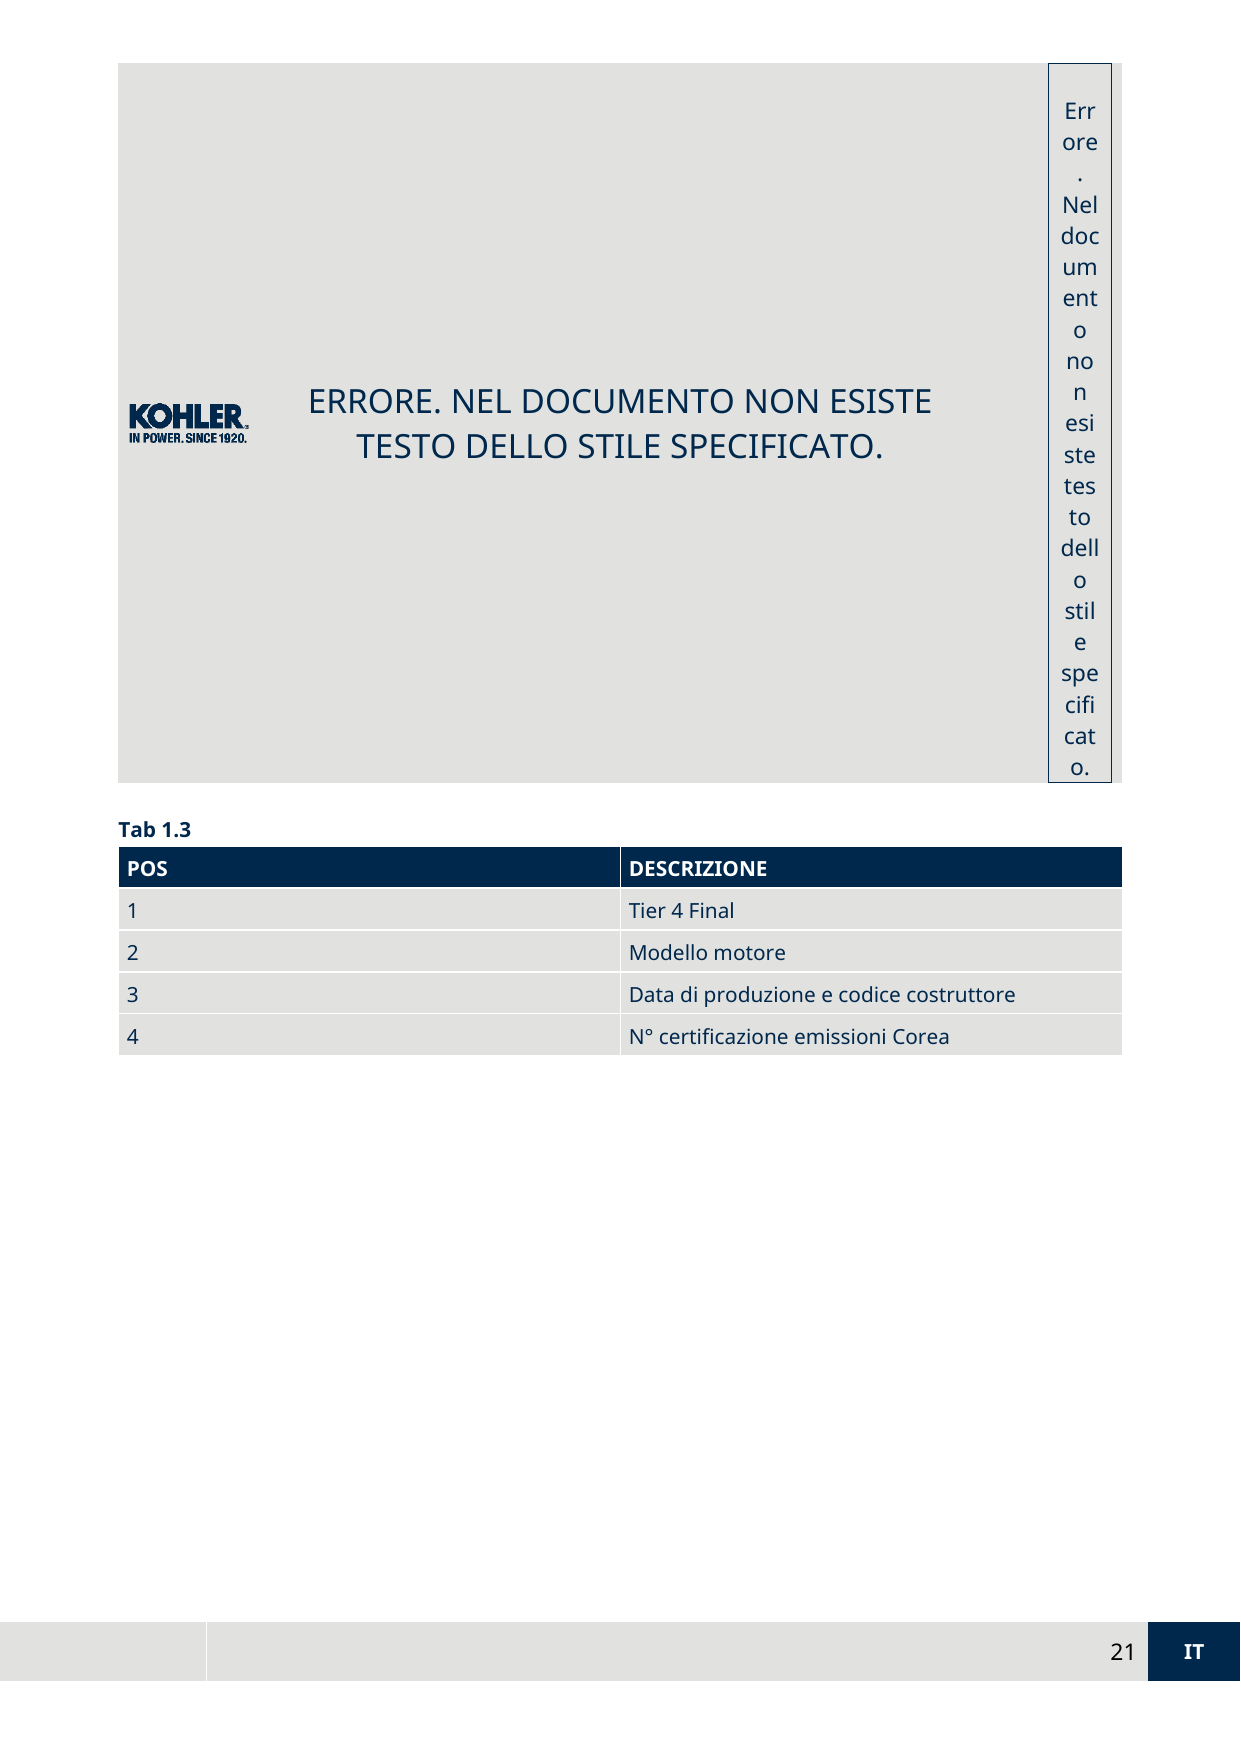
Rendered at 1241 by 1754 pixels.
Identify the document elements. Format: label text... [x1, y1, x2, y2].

table_header POS [119, 847, 620, 887]
table_cell 2 [119, 931, 620, 971]
table_cell 1 [119, 889, 620, 929]
table_cell Data di produzione e codice costruttore [621, 973, 1122, 1013]
table_cell 4 [119, 1014, 620, 1055]
table_cell N° certificazione emissioni Corea [621, 1014, 1122, 1055]
table_cell Tier 4 Final [621, 889, 1122, 929]
table_cell Modello motore [621, 931, 1122, 971]
table_cell 3 [119, 973, 620, 1013]
table_header DESCRIZIONE [621, 847, 1122, 887]
text Tab 1.3 [118, 815, 1122, 843]
picture [129, 403, 249, 443]
